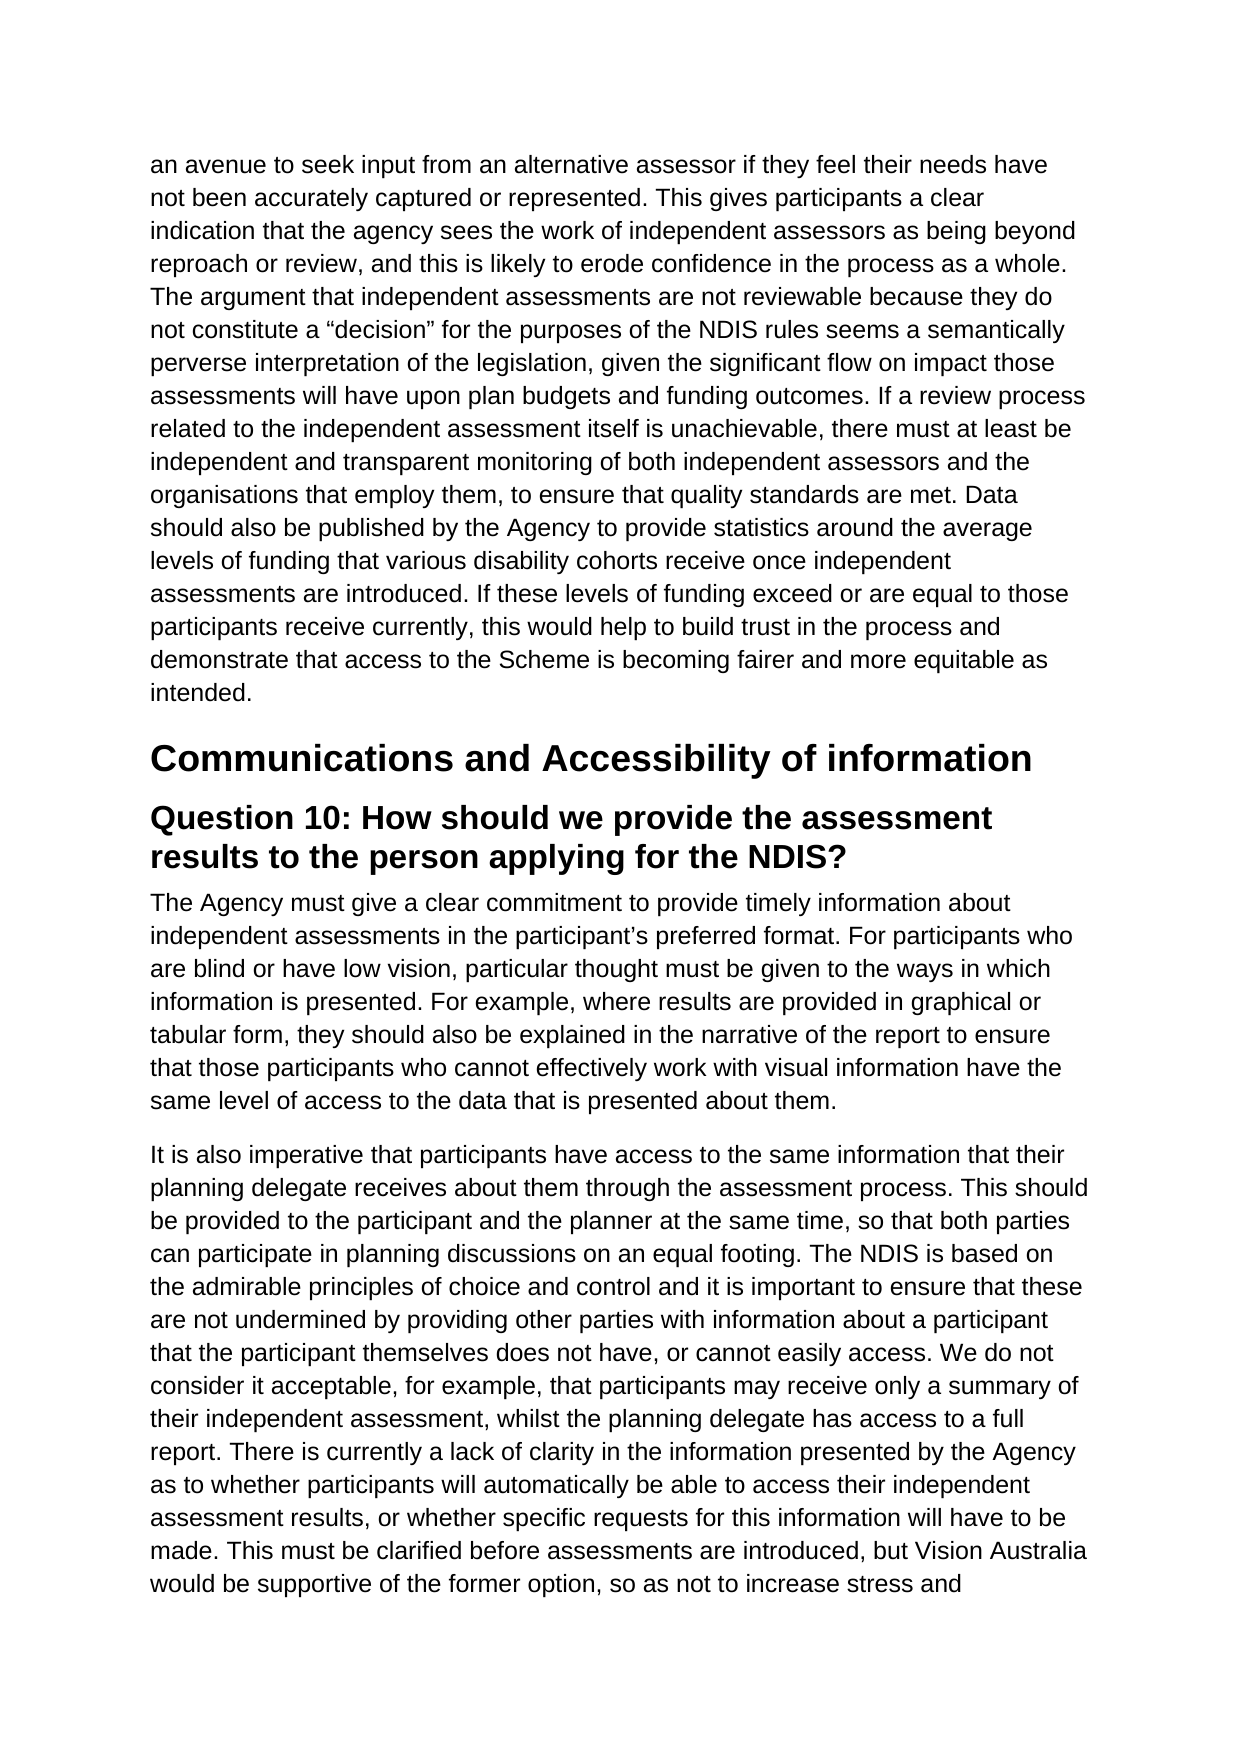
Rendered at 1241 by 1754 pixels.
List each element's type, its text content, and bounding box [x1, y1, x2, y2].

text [150, 1140, 1090, 1598]
subtitle Communications and Accessibility of information [150, 736, 1090, 779]
subtitle Question 10: How should we provide the assessment results to the person applying for the NDIS? [150, 798, 1090, 875]
text The Agency must give a clear commitment to provide timely information about independent assessments in the participant’s preferred format. For participants who are blind or have low vision, particular thought must be given to the ways in which information is presented. For example, where results are provided in graphical or tabular form, they should also be explained in the narrative of the report to ensure that those participants who cannot effectively work with visual information have the same level of access to the data that is presented about them. [150, 888, 1090, 1115]
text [150, 150, 1090, 707]
